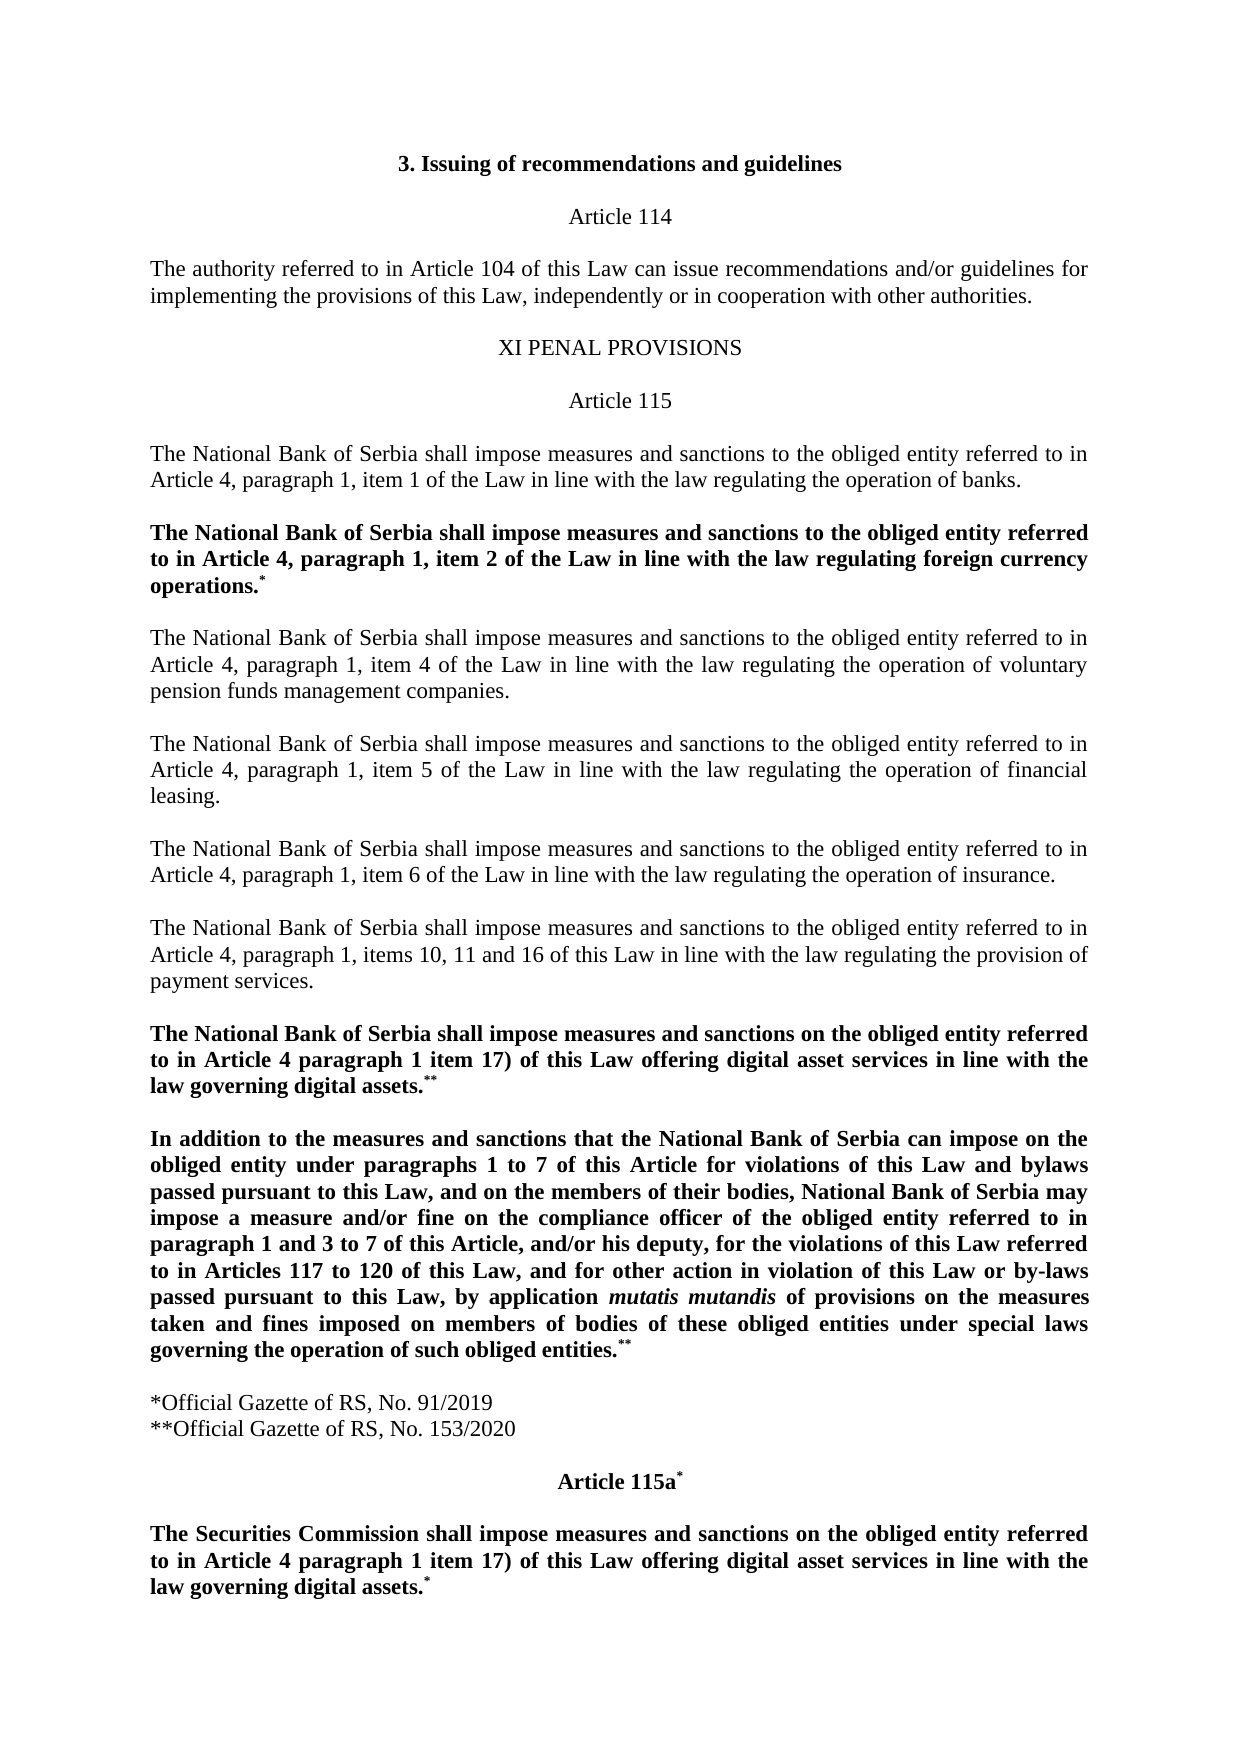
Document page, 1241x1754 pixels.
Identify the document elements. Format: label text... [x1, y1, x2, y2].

text The Securities Commission shall impose measures and sanctions on the obliged entity referred to in Article 4 paragraph 1 item 17) of this Law offering digital asset services in line with the law governing digital assets.* [150, 1520, 1090, 1599]
text The National Bank of Serbia shall impose measures and sanctions to the obliged entity referred to in Article 4, paragraph 1, items 10, 11 and 16 of this Law in line with the law regulating the provision of payment services. [150, 914, 1090, 993]
text Article 114 [150, 203, 1090, 229]
text The National Bank of Serbia shall impose measures and sanctions to the obliged entity referred to in Article 4, paragraph 1, item 1 of the Law in line with the law regulating the operation of banks. [150, 440, 1090, 493]
text 3. Issuing of recommendations and guidelines [150, 150, 1090, 176]
text The authority referred to in Article 104 of this Law can issue recommendations and/or guidelines for implementing the provisions of this Law, independently or in cooperation with other authorities. [150, 255, 1090, 308]
text The National Bank of Serbia shall impose measures and sanctions to the obliged entity referred to in Article 4, paragraph 1, item 2 of the Law in line with the law regulating foreign currency operations.* [150, 519, 1090, 598]
text The National Bank of Serbia shall impose measures and sanctions to the obliged entity referred to in Article 4, paragraph 1, item 4 of the Law in line with the law regulating the operation of voluntary pension funds management companies. [150, 624, 1090, 703]
text The National Bank of Serbia shall impose measures and sanctions on the obliged entity referred to in Article 4 paragraph 1 item 17) of this Law offering digital asset services in line with the law governing digital assets.** [150, 1020, 1090, 1099]
text XI PENAL PROVISIONS [150, 334, 1090, 361]
text *Official Gazette of RS, No. 91/2019 [150, 1389, 1090, 1415]
text Article 115 [150, 387, 1090, 413]
text The National Bank of Serbia shall impose measures and sanctions to the obliged entity referred to in Article 4, paragraph 1, item 6 of the Law in line with the law regulating the operation of insurance. [150, 835, 1090, 888]
text **Official Gazette of RS, No. 153/2020 [150, 1415, 1090, 1441]
text Article 115а* [150, 1468, 1090, 1494]
text In addition to the measures and sanctions that the National Bank of Serbia can impose on the obliged entity under paragraphs 1 to 7 of this Article for violations of this Law and bylaws passed pursuant to this Law, and on the members of their bodies, National Bank of Serbia may impose a measure and/or fine on the compliance officer of the obliged entity referred to in paragraph 1 and 3 to 7 of this Article, and/or his deputy, for the violations of this Law referred to in Articles 117 to 120 of this Law, and for other action in violation of this Law or by-laws passed pursuant to this Law, by application mutatis mutandis of provisions on the measures taken and fines imposed on members of bodies of these obliged entities under special laws governing the operation of such obliged entities.** [150, 1125, 1090, 1362]
text The National Bank of Serbia shall impose measures and sanctions to the obliged entity referred to in Article 4, paragraph 1, item 5 of the Law in line with the law regulating the operation of financial leasing. [150, 730, 1090, 809]
